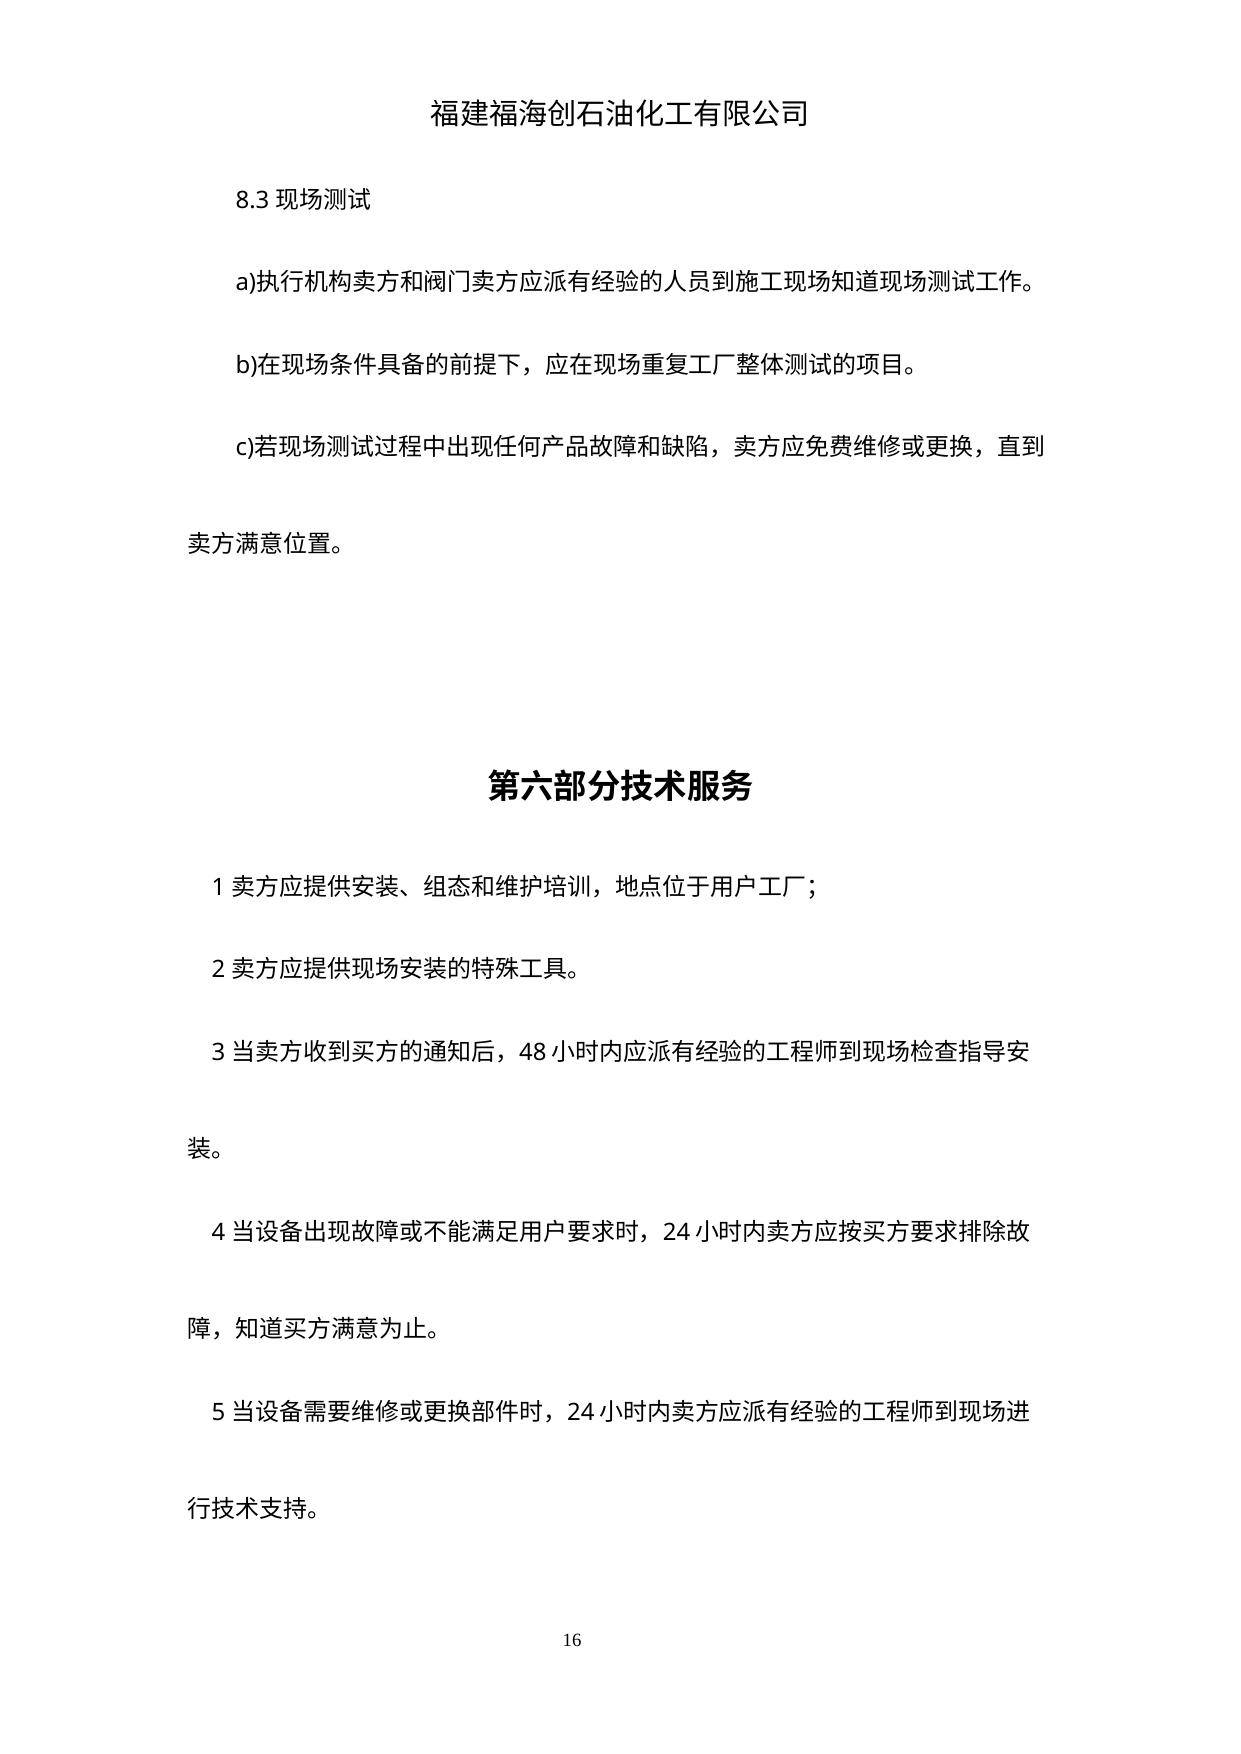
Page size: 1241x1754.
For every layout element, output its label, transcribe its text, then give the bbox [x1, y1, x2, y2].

subtitle 第六部分技术服务 [187, 751, 1053, 816]
text 4 当设备出现故障或不能满足用户要求时，24小时内卖方应按买方要求排除故障，知道买方满意为止。 [187, 1197, 1053, 1360]
text b)在现场条件具备的前提下，应在现场重复工厂整体测试的项目。 [187, 330, 1053, 395]
text 2 卖方应提供现场安装的特殊工具。 [187, 935, 1053, 1000]
text 3 当卖方收到买方的通知后，48小时内应派有经验的工程师到现场检查指导安装。 [187, 1017, 1053, 1180]
text c)若现场测试过程中出现任何产品故障和缺陷，卖方应免费维修或更换，直到卖方满意位置。 [187, 412, 1053, 575]
text 8.3 现场测试 [187, 165, 1053, 230]
text 1 卖方应提供安装、组态和维护培训，地点位于用户工厂； [187, 853, 1053, 918]
text a)执行机构卖方和阀门卖方应派有经验的人员到施工现场知道现场测试工作。 [187, 248, 1053, 313]
text 5 当设备需要维修或更换部件时，24小时内卖方应派有经验的工程师到现场进行技术支持。 [187, 1377, 1053, 1539]
